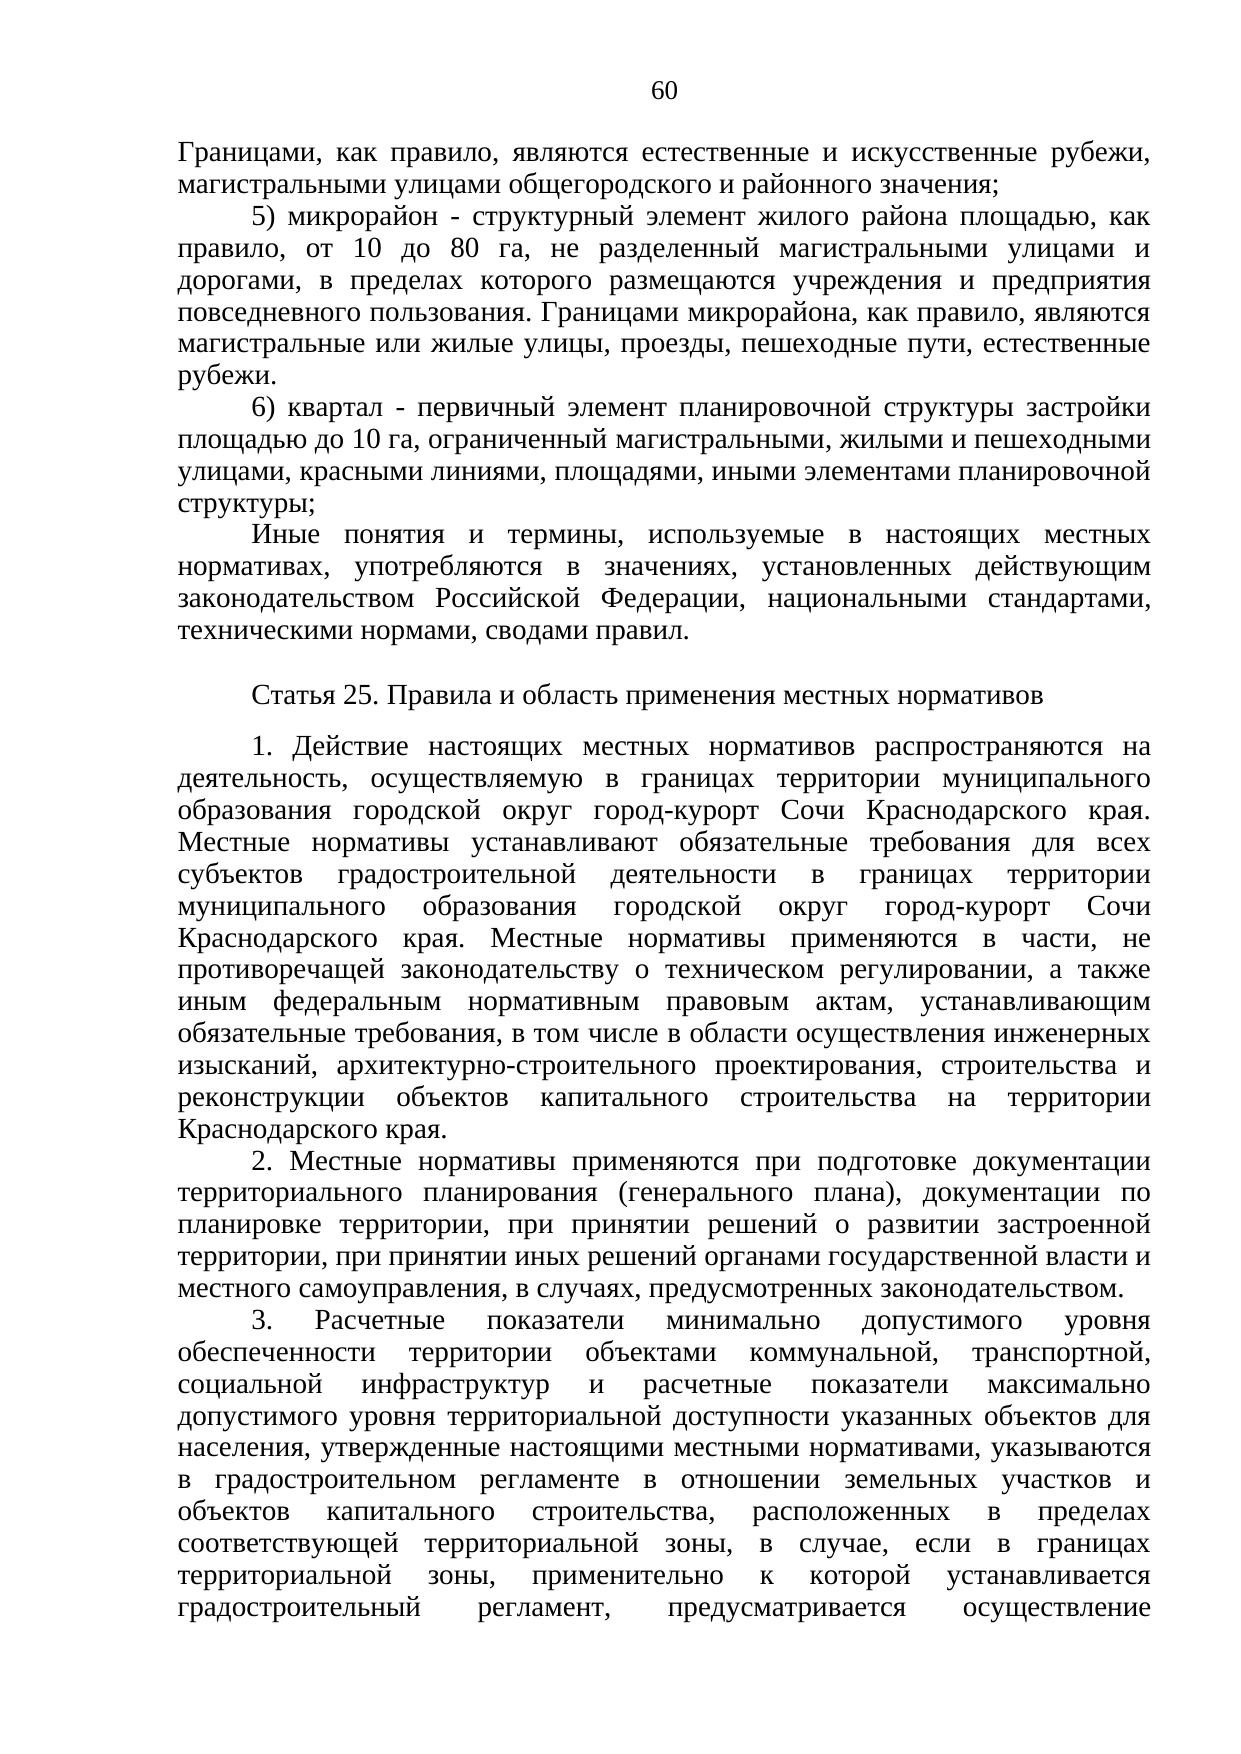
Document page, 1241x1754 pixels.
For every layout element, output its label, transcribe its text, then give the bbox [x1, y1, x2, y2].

text 5) микрорайон - структурный элемент жилого района площадью, как правило, от 10 до 80 га, не разделенный магистральными улицами и дорогами, в пределах которого размещаются учреждения и предприятия повседневного пользования. Границами микрорайона, как правило, являются магистральные или жилые улицы, проезды, пешеходные пути, естественные рубежи. [177, 200, 1152, 391]
text 6) квартал - первичный элемент планировочной структуры застройки площадью до 10 га, ограниченный магистральными, жилыми и пешеходными улицами, красными линиями, площадями, иными элементами планировочной структуры; [177, 391, 1152, 518]
text 2. Местные нормативы применяются при подготовке документации территориального планирования (генерального плана), документации по планировке территории, при принятии решений о развитии застроенной территории, при принятии иных решений органами государственной власти и местного самоуправления, в случаях, предусмотренных законодательством. [177, 1144, 1152, 1304]
text Статья 25. Правила и область применения местных нормативов [177, 679, 1152, 711]
text 1. Действие настоящих местных нормативов распространяются на деятельность, осуществляемую в границах территории муниципального образования городской округ город-курорт Сочи Краснодарского края. Местные нормативы устанавливают обязательные требования для всех субъектов градостроительной деятельности в границах территории муниципального образования городской округ город-курорт Сочи Краснодарского края. Местные нормативы применяются в части, не противоречащей законодательству о техническом регулировании, а также иным федеральным нормативным правовым актам, устанавливающим обязательные требования, в том числе в области осуществления инженерных изысканий, архитектурно-строительного проектирования, строительства и реконструкции объектов капитального строительства на территории Краснодарского края. [177, 730, 1152, 1144]
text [177, 136, 1152, 200]
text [177, 1304, 1152, 1622]
text Иные понятия и термины, используемые в настоящих местных нормативах, употребляются в значениях, установленных действующим законодательством Российской Федерации, национальными стандартами, техническими нормами, сводами правил. [177, 518, 1152, 646]
